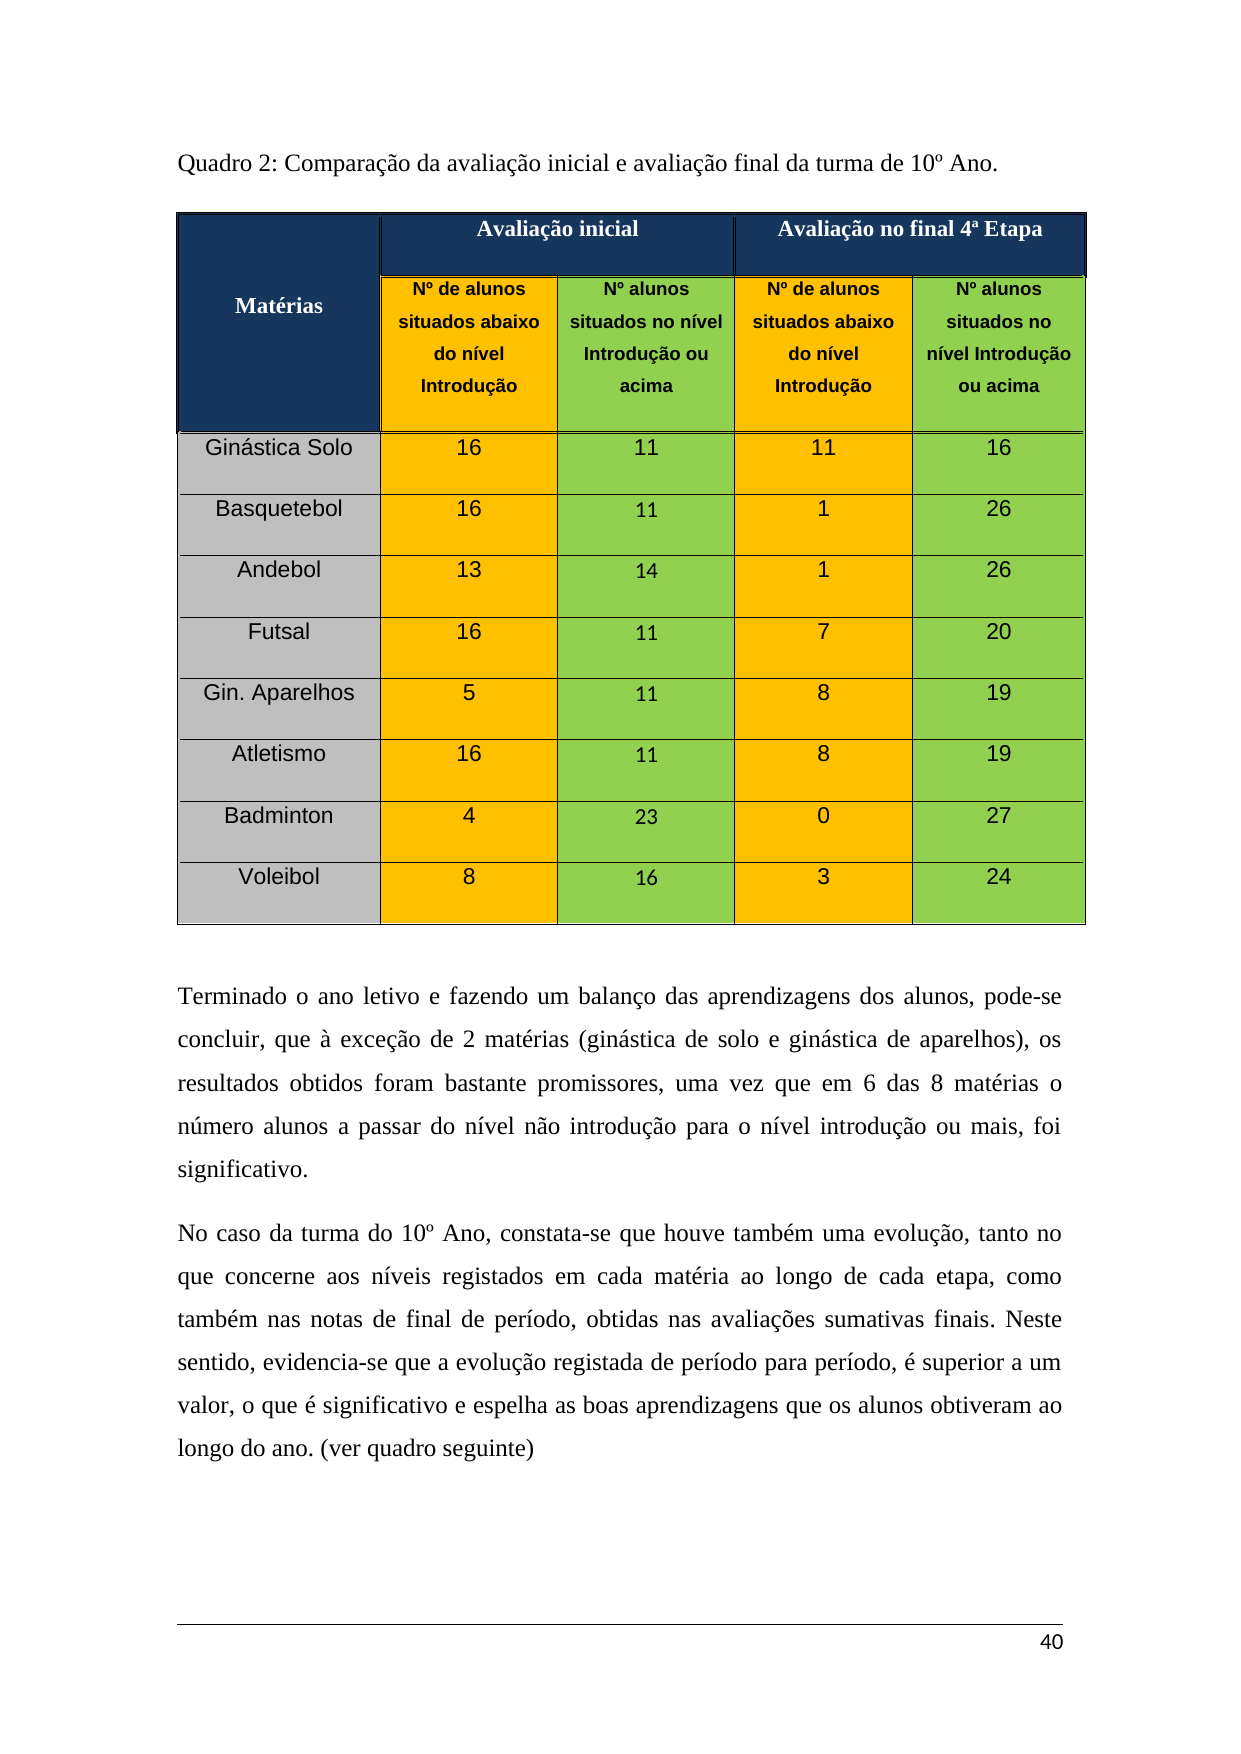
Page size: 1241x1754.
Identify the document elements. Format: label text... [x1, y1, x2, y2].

table_cell 4 [381, 802, 557, 862]
table_cell 26 [913, 555, 1085, 617]
table_cell 8 [735, 679, 912, 739]
table_cell Ginástica Solo [178, 431, 380, 494]
table_cell 27 [913, 801, 1085, 862]
table_cell 5 [381, 679, 557, 739]
table_cell Badminton [178, 801, 380, 862]
table_cell 16 [381, 618, 557, 678]
table_cell Andebol [178, 555, 380, 617]
table_cell 26 [913, 494, 1085, 555]
table_cell 0 [735, 802, 912, 862]
table_cell 11 [558, 434, 734, 494]
text Quadro 2: Comparação da avaliação inicial e avaliação final da turma de 10º Ano. [177, 148, 1063, 176]
table_cell 23 [558, 802, 734, 862]
text Terminado o ano letivo e fazendo um balanço das aprendizagens dos alunos, pode-se concluir, que à exceção de 2 matérias (ginástica de solo e ginástica de aparelhos), os resultados obtidos foram bastante promissores, uma vez que em 6 das 8 matérias o número alunos a passar do nível não introdução para o nível introdução ou mais, foi significativo. [177, 981, 1063, 1183]
table_cell 8 [381, 863, 557, 923]
table_header Avaliação no final 4ª Etapa [735, 215, 1084, 275]
table_cell 24 [913, 862, 1085, 923]
table_cell 11 [558, 679, 734, 739]
table_cell Nº de alunos situados abaixo do nível Introdução [382, 278, 557, 431]
table_cell 8 [735, 740, 912, 801]
table_cell 16 [913, 431, 1085, 494]
table_cell 16 [558, 863, 734, 923]
text No caso da turma do 10º Ano, constata-se que houve também uma evolução, tanto no que concerne aos níveis registados em cada matéria ao longo de cada etapa, como também nas notas de final de período, obtidas nas avaliações sumativas finais. Neste sentido, evidencia-se que a evolução registada de período para período, é superior a um valor, o que é significativo e espelha as boas aprendizagens que os alunos obtiveram ao longo do ano. (ver quadro seguinte) [177, 1218, 1063, 1462]
table_cell Nº alunos situados no nível Introdução ou acima [913, 275, 1085, 431]
table_cell 19 [913, 739, 1085, 801]
table_cell 16 [381, 495, 557, 555]
table_cell 1 [735, 556, 912, 617]
table_cell Gin. Aparelhos [178, 678, 380, 739]
table_cell 11 [558, 740, 734, 801]
table_cell Atletismo [178, 739, 380, 801]
table_cell 13 [381, 556, 557, 617]
table_cell 7 [735, 618, 912, 678]
table_cell 11 [558, 495, 734, 555]
table_header Avaliação inicial [380, 213, 735, 275]
table_cell Basquetebol [178, 494, 380, 555]
table_cell 16 [381, 434, 557, 494]
table_cell Nº alunos situados no nível Introdução ou acima [558, 278, 734, 431]
table_cell 11 [558, 618, 734, 678]
table_cell 16 [381, 740, 557, 801]
table_cell 14 [558, 556, 734, 617]
table_cell Voleibol [178, 862, 380, 923]
table_header Matérias [179, 215, 380, 431]
table_cell Futsal [178, 617, 380, 678]
table_cell 20 [913, 617, 1085, 678]
table_cell Nº de alunos situados abaixo do nível Introdução [735, 278, 912, 431]
table_cell 3 [735, 863, 912, 923]
table_cell 11 [735, 434, 912, 494]
table_cell 19 [913, 678, 1085, 739]
table_cell 1 [735, 495, 912, 555]
